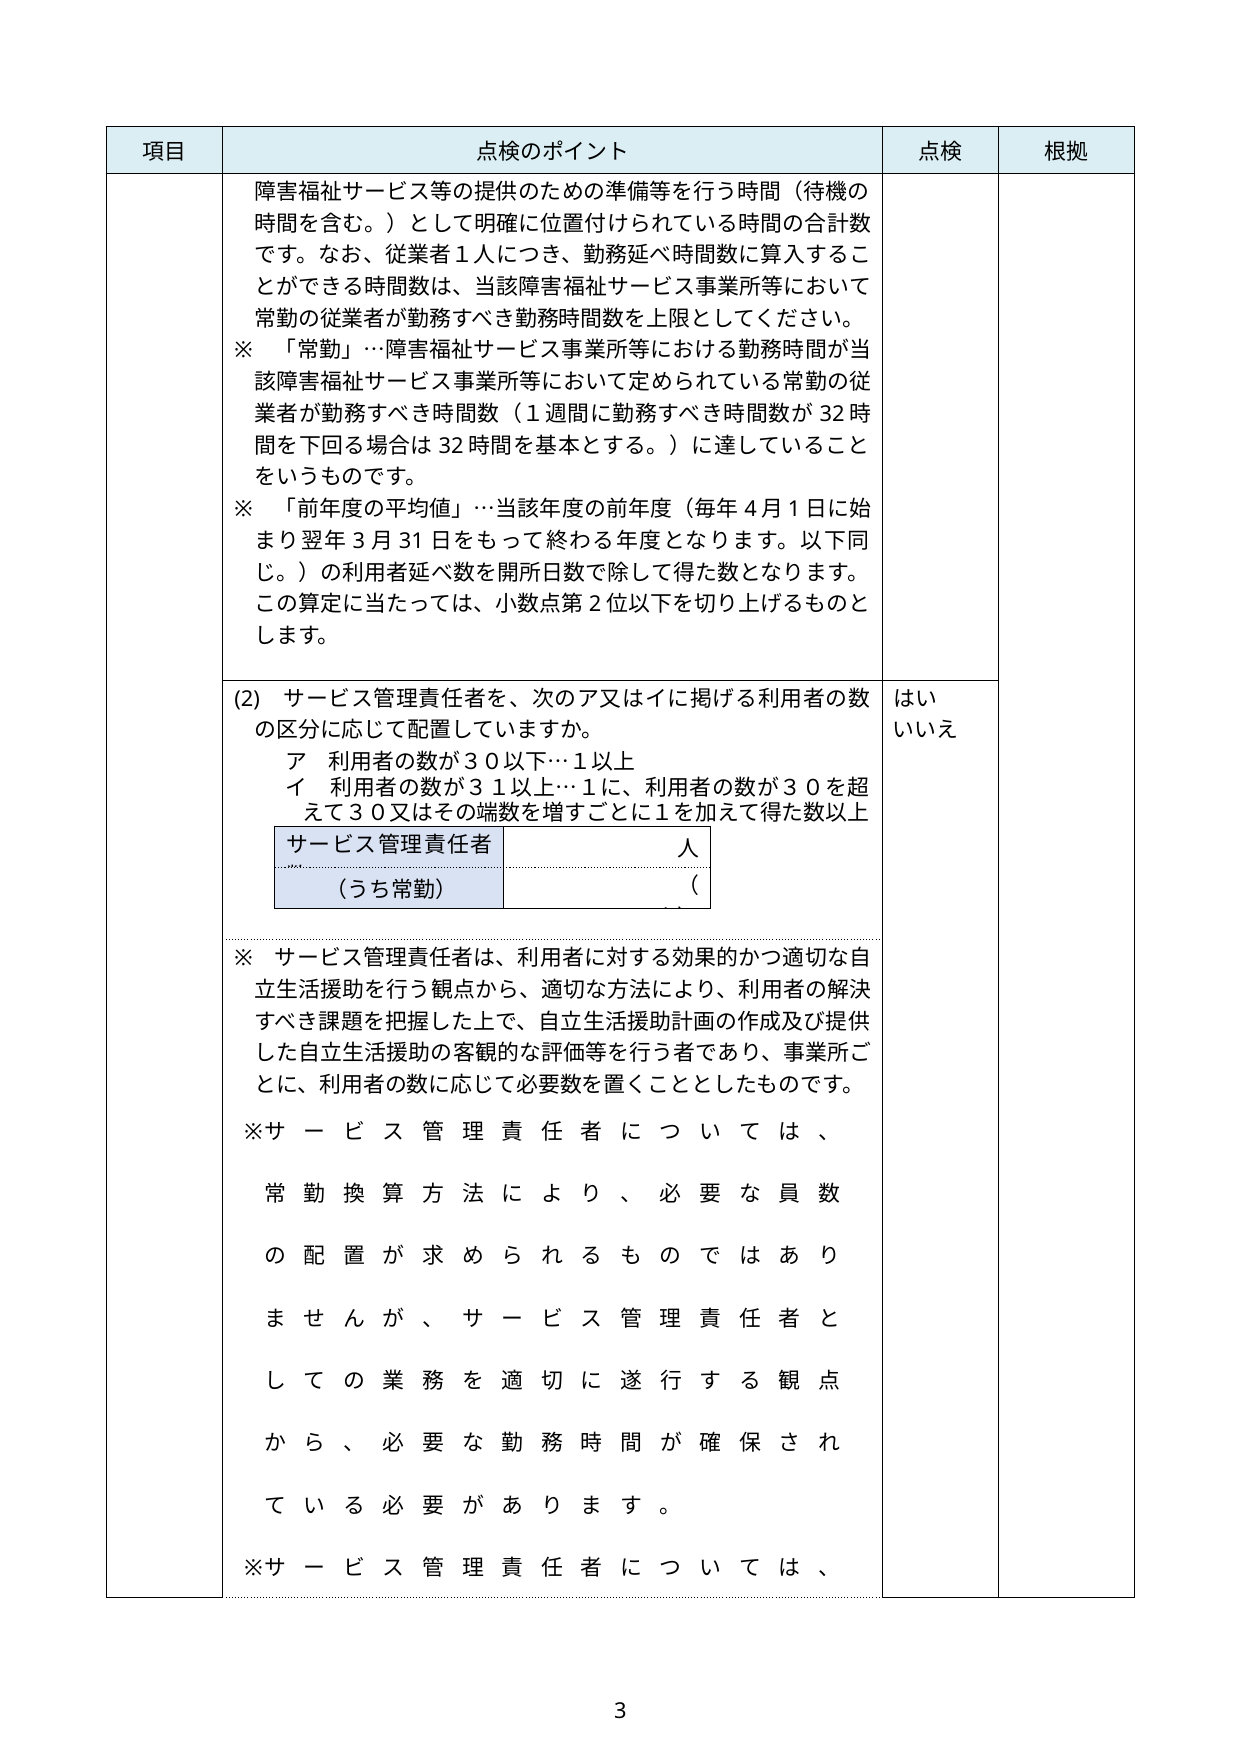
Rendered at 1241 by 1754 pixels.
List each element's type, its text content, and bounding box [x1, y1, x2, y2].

table_cell はい いいえ [883, 681, 998, 1597]
table_header 点検のポイント [223, 127, 882, 173]
table_header 根拠 [999, 127, 1134, 173]
table_header 点検 [883, 127, 998, 173]
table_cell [223, 174, 882, 679]
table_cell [223, 939, 882, 1597]
table_header 項目 [107, 127, 222, 173]
table_cell (2) サービス管理責任者を、次のア又はイに掲げる利用者の数の区分に応じて配置していますか。 ア 利用者の数が３０以下…１以上 イ 利用者の数が３１以上…１に、利用者の数が３０を超えて３０又はその端数を増すごとに１を加えて得た数以上 [223, 681, 882, 939]
